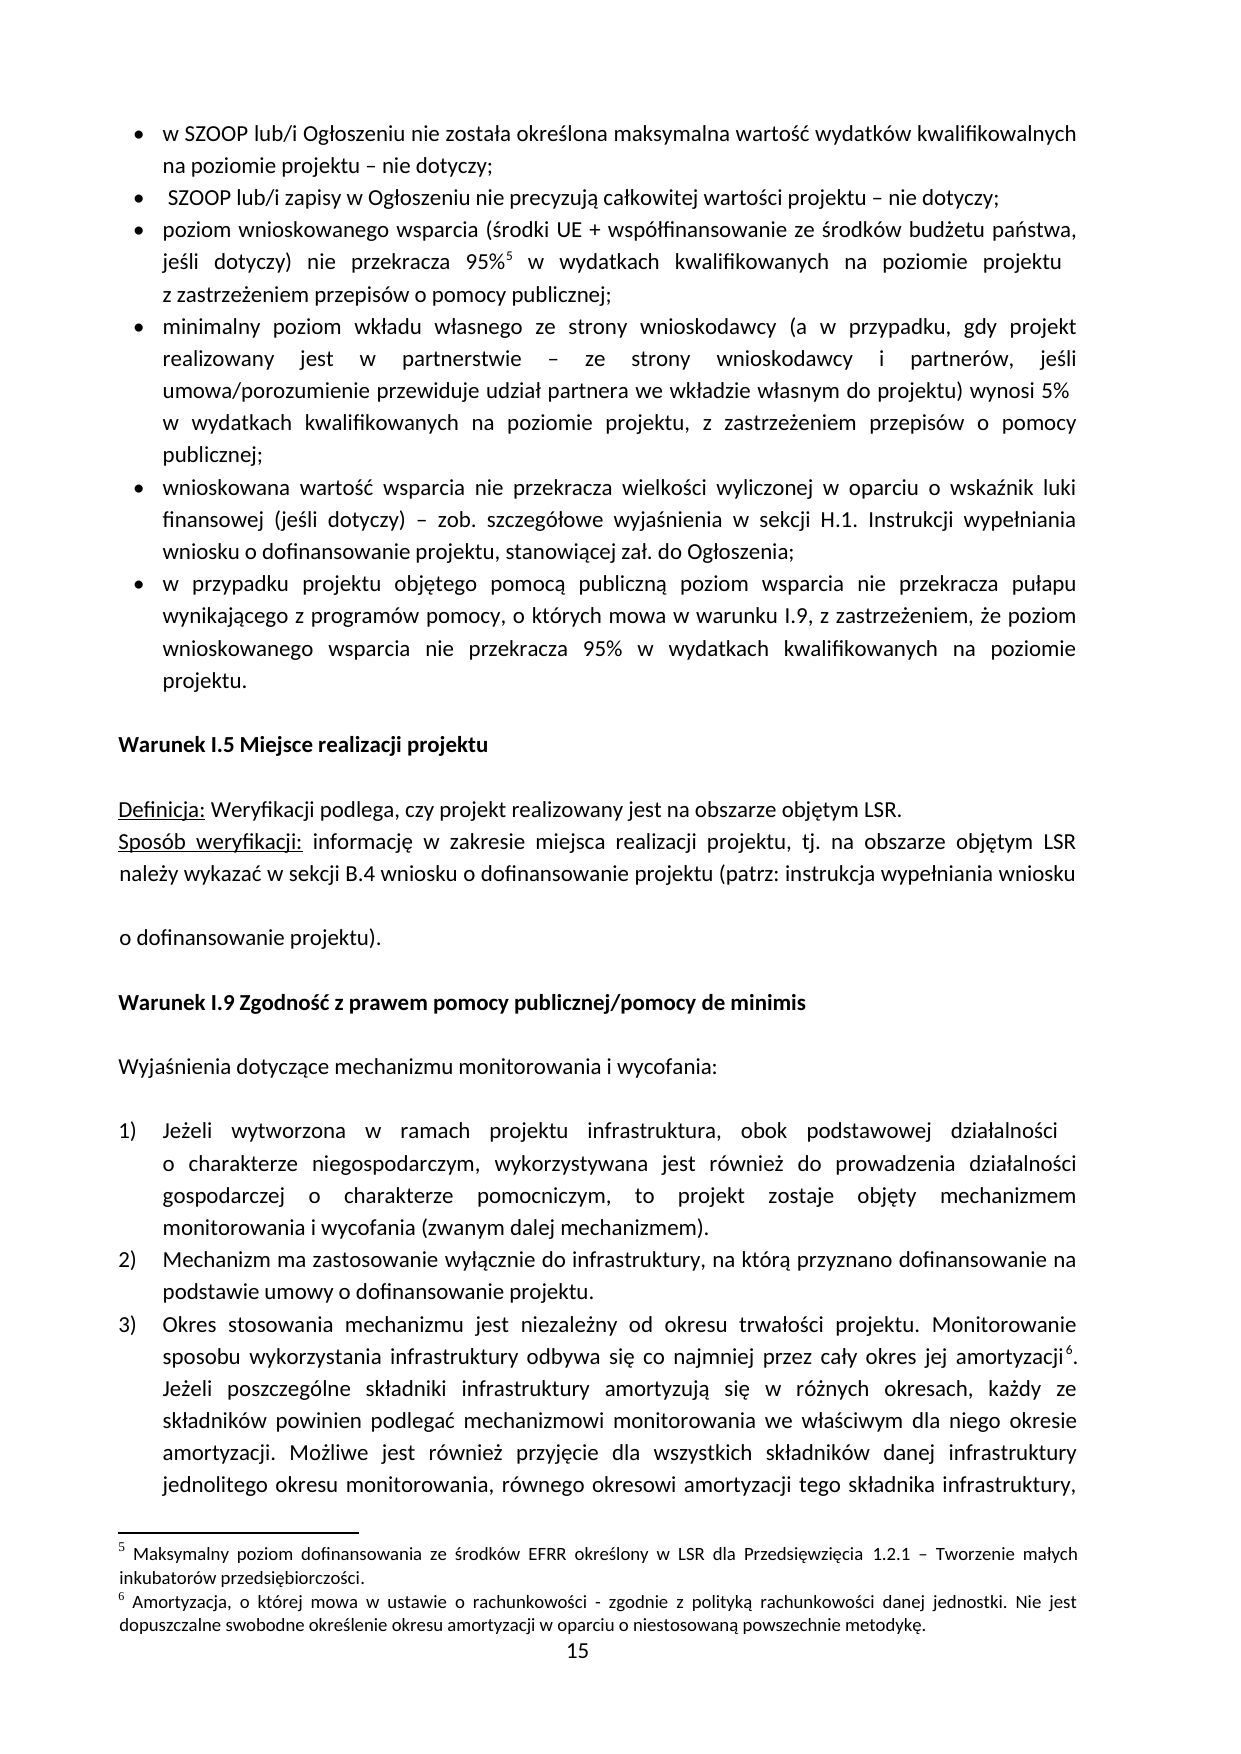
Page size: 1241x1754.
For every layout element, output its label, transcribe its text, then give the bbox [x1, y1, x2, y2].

text • w przypadku projektu objętego pomocą publiczną poziom wsparcia nie przekracza pułapu wynikającego z programów pomocy, o których mowa w warunku I.9, z zastrzeżeniem, że poziom wnioskowanego wsparcia nie przekracza 95% w wydatkach kwalifikowanych na poziomie projektu. [133, 569, 1078, 694]
text Sposób weryfikacji: informację w zakresie miejsca realizacji projektu, tj. na obszarze objętym LSR należy wykazać w sekcji B.4 wniosku o dofinansowanie projektu (patrz: instrukcja wypełniania wniosku o dofinansowanie projektu). [118, 827, 1078, 951]
text Warunek I.5 Miejsce realizacji projektu [118, 730, 1078, 758]
text Warunek I.9 Zgodność z prawem pomocy publicznej/pomocy de minimis [118, 988, 1078, 1016]
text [118, 1310, 1078, 1499]
text • w SZOOP lub/i Ogłoszeniu nie została określona maksymalna wartość wydatków kwalifikowalnych na poziomie projektu – nie dotyczy; [133, 119, 1078, 179]
text Definicja: Weryfikacji podlega, czy projekt realizowany jest na obszarze objętym LSR. [118, 795, 1078, 823]
text • wnioskowana wartość wsparcia nie przekracza wielkości wyliczonej w oparciu o wskaźnik luki finansowej (jeśli dotyczy) – zob. szczegółowe wyjaśnienia w sekcji H.1. Instrukcji wypełniania wniosku o dofinansowanie projektu, stanowiącej zał. do Ogłoszenia; [133, 473, 1078, 565]
text • poziom wnioskowanego wsparcia (środki UE + współfinansowanie ze środków budżetu państwa, jeśli dotyczy) nie przekracza 95% w wydatkach kwalifikowanych na poziomie projektu z zastrzeżeniem przepisów o pomocy publicznej; [133, 215, 1078, 308]
text Wyjaśnienia dotyczące mechanizmu monitorowania i wycofania: [118, 1052, 1078, 1080]
text 1) Jeżeli wytworzona w ramach projektu infrastruktura, obok podstawowej działalności o charakterze niegospodarczym, wykorzystywana jest również do prowadzenia działalności gospodarczej o charakterze pomocniczym, to projekt zostaje objęty mechanizmem monitorowania i wycofania (zwanym dalej mechanizmem). [118, 1117, 1078, 1241]
text • minimalny poziom wkładu własnego ze strony wnioskodawcy (a w przypadku, gdy projekt realizowany jest w partnerstwie – ze strony wnioskodawcy i partnerów, jeśli umowa/porozumienie przewiduje udział partnera we wkładzie własnym do projektu) wynosi 5% w wydatkach kwalifikowanych na poziomie projektu, z zastrzeżeniem przepisów o pomocy publicznej; [133, 312, 1078, 469]
text 2) Mechanizm ma zastosowanie wyłącznie do infrastruktury, na którą przyznano dofinansowanie na podstawie umowy o dofinansowanie projektu. [118, 1245, 1078, 1306]
text • SZOOP lub/i zapisy w Ogłoszeniu nie precyzują całkowitej wartości projektu – nie dotyczy; [133, 183, 1078, 211]
